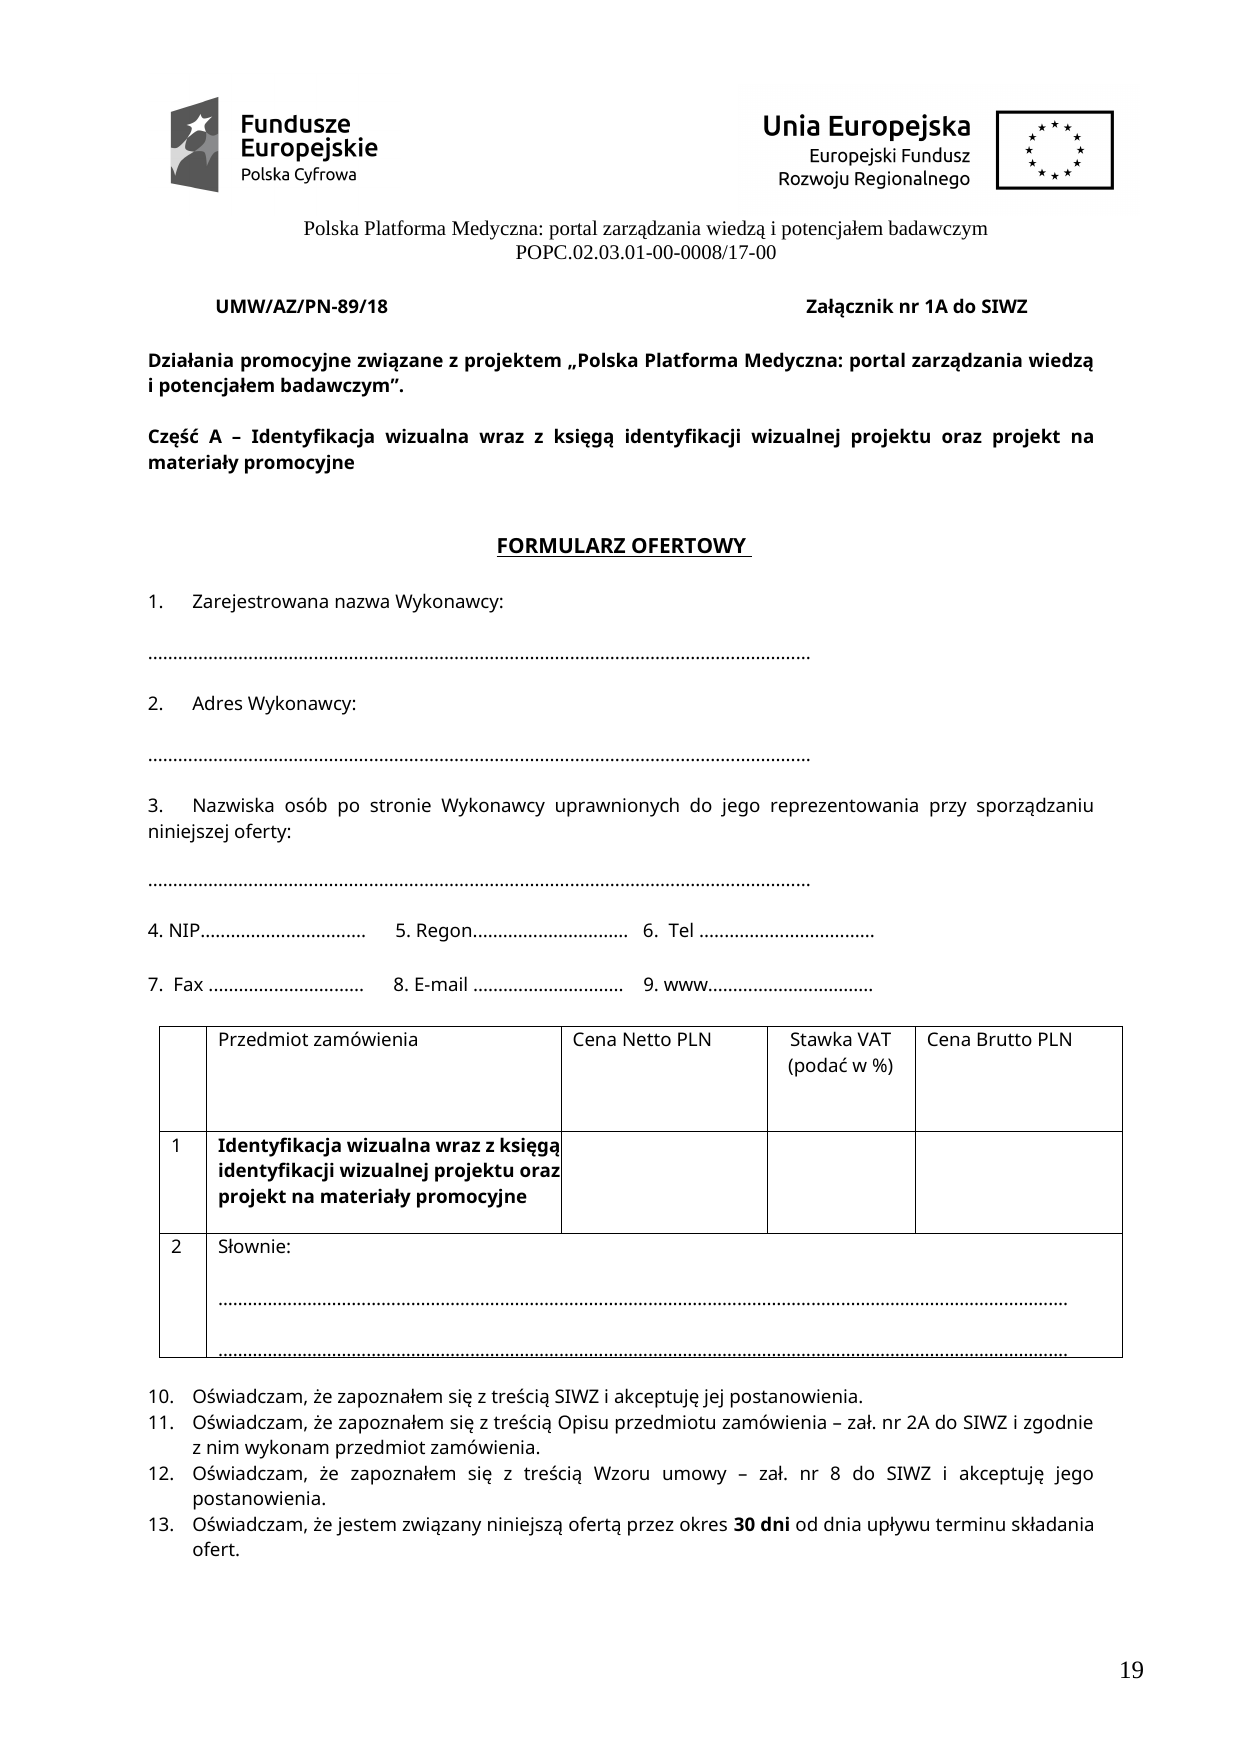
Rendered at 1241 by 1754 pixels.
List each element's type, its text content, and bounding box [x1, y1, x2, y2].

text .................................................................................................................................... [148, 639, 1095, 665]
picture [738, 84, 1140, 216]
table_header Cena Netto PLN [562, 1027, 767, 1131]
table_cell Identyfikacja wizualna wraz z księgą identyfikacji wizualnej projektu oraz projekt na materiały promocyjne [207, 1132, 561, 1233]
list Oświadczam, że zapoznałem się z treścią Wzoru umowy – zał. nr 8 do SIWZ i akceptuję jego postanowienia. [148, 1460, 1095, 1511]
table_cell Słownie: ………………………………………………………………………………………………………………………………………………………. ………………………………………………………………………………………………………………………………………………………. [207, 1234, 1122, 1357]
list Adres Wykonawcy: [148, 690, 1095, 716]
text Działania promocyjne związane z projektem „Polska Platforma Medyczna: portal zarządzania wiedzą i potencjałem badawczym”. [148, 347, 1095, 398]
text FORMULARZ OFERTOWY [148, 531, 1095, 560]
text UMW/AZ/PN-89/18 Załącznik nr 1A do SIWZ [148, 293, 1095, 318]
list Oświadczam, że jestem związany niniejszą ofertą przez okres 30 dni od dnia upływu terminu składania ofert. [148, 1511, 1095, 1562]
table_cell [916, 1132, 1122, 1233]
list Oświadczam, że zapoznałem się z treścią SIWZ i akceptuję jej postanowienia. [148, 1383, 1095, 1409]
table_header Przedmiot zamówienia [207, 1027, 561, 1131]
list Zarejestrowana nazwa Wykonawcy: [148, 588, 1095, 614]
table_cell [768, 1132, 915, 1233]
text 7. Fax ............................... 8. E-mail .............................. 9. www................................. [148, 971, 1095, 997]
text 4. NIP................................. 5. Regon............................... 6. Tel ................................... [148, 917, 1095, 971]
table_cell 1 [160, 1132, 206, 1233]
table_cell 2 [160, 1234, 206, 1357]
table_header Stawka VAT (podać w %) [768, 1027, 915, 1131]
text .................................................................................................................................... [148, 866, 1095, 892]
table_header Cena Brutto PLN [916, 1027, 1122, 1131]
list Nazwiska osób po stronie Wykonawcy uprawnionych do jego reprezentowania przy sporządzaniu niniejszej oferty: [148, 792, 1095, 843]
table_cell [562, 1132, 767, 1233]
text Część A – Identyfikacja wizualna wraz z księgą identyfikacji wizualnej projektu oraz projekt na materiały promocyjne [148, 423, 1095, 474]
table_header [160, 1027, 206, 1131]
text .................................................................................................................................... [148, 741, 1095, 767]
list Oświadczam, że zapoznałem się z treścią Opisu przedmiotu zamówienia – zał. nr 2A do SIWZ i zgodnie z nim wykonam przedmiot zamówienia. [148, 1409, 1095, 1460]
picture [147, 73, 401, 216]
